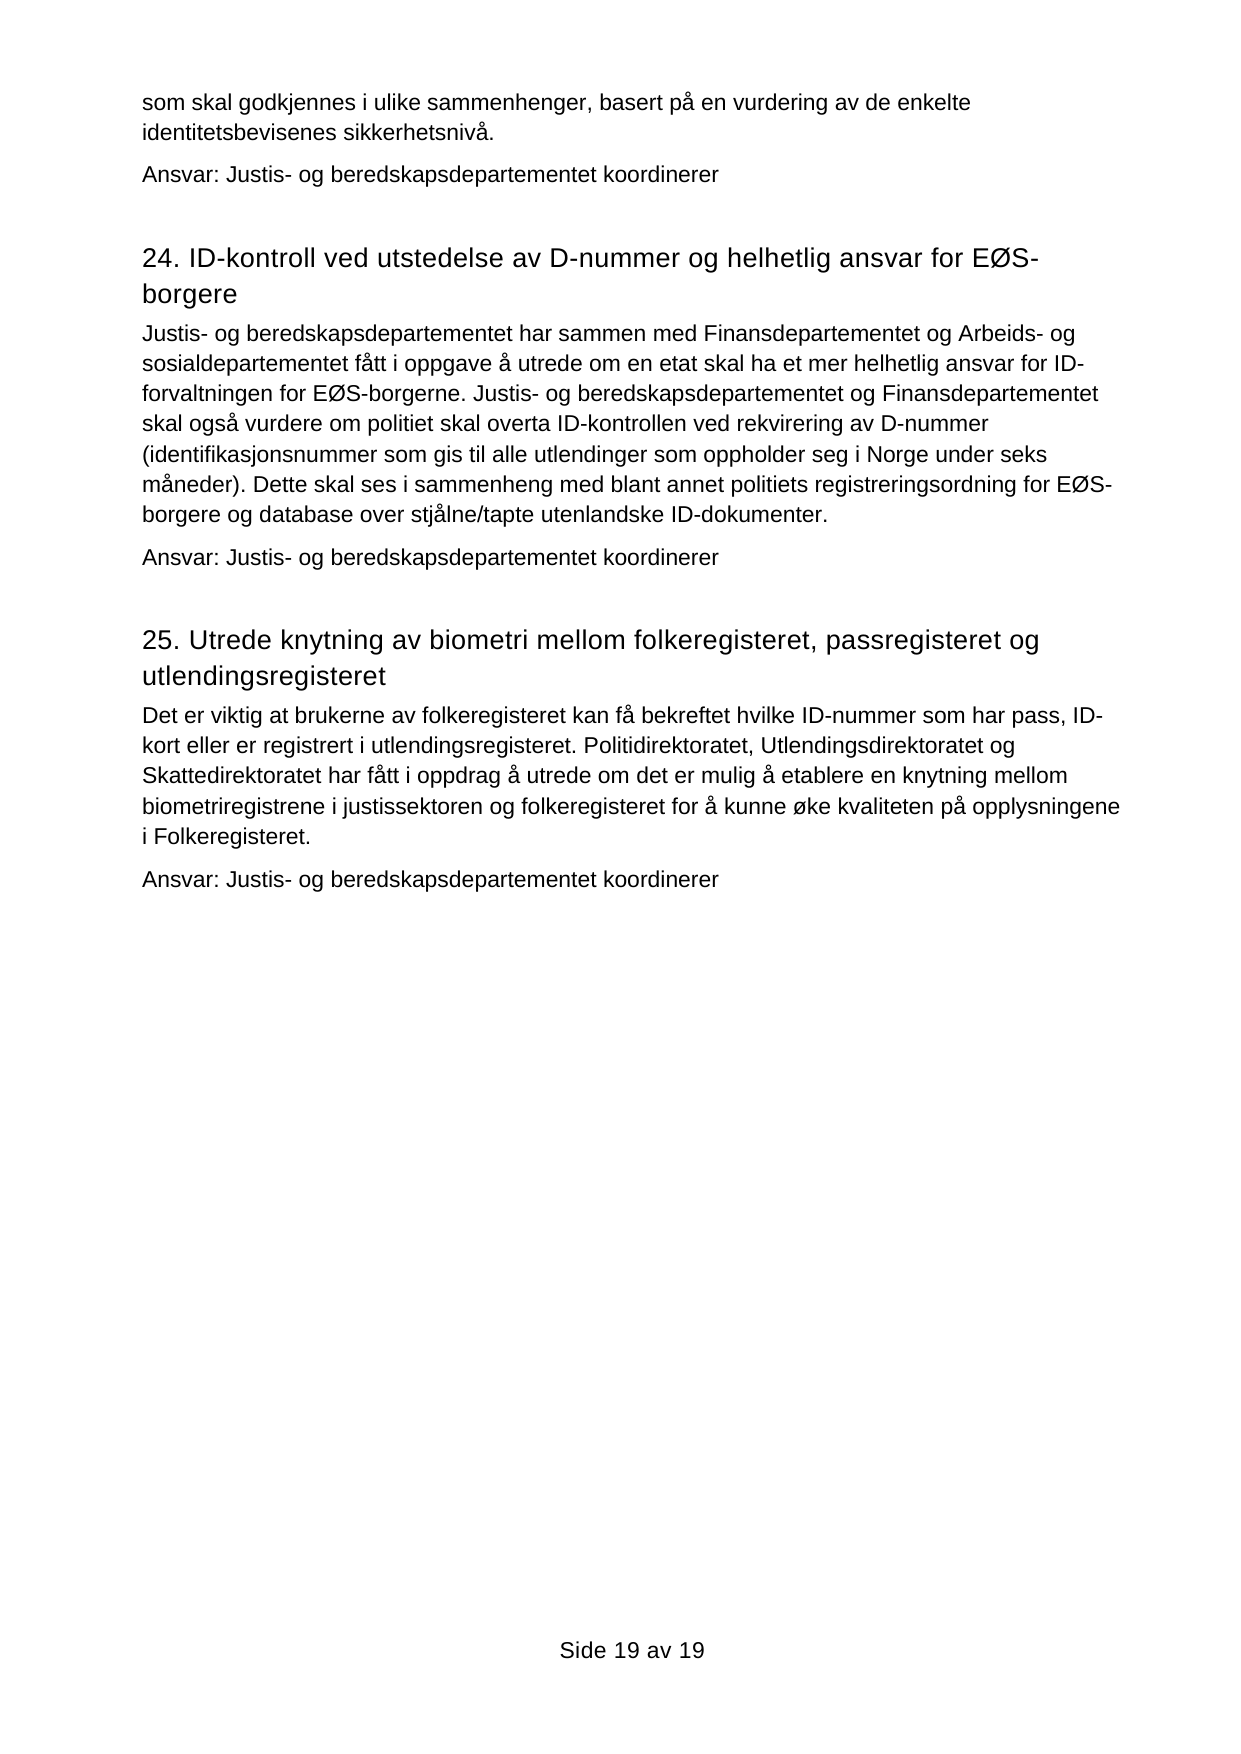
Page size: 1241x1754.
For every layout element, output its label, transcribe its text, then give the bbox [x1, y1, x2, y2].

text 24. ID-kontroll ved utstedelse av D-nummer og helhetlig ansvar for EØS-borgere [142, 242, 1122, 309]
text Det er viktig at brukerne av folkeregisteret kan få bekreftet hvilke ID-nummer som har pass, ID-kort eller er registrert i utlendingsregisteret. Politidirektoratet, Utlendingsdirektoratet og Skattedirektoratet har fått i oppdrag å utrede om det er mulig å etablere en knytning mellom biometriregistrene i justissektoren og folkeregisteret for å kunne øke kvaliteten på opplysningene i Folkeregisteret. [142, 702, 1122, 849]
text Justis- og beredskapsdepartementet har sammen med Finansdepartementet og Arbeids- og sosialdepartementet fått i oppgave å utrede om en etat skal ha et mer helhetlig ansvar for ID-forvaltningen for EØS-borgerne. Justis- og beredskapsdepartementet og Finansdepartementet skal også vurdere om politiet skal overta ID-kontrollen ved rekvirering av D-nummer (identifikasjonsnummer som gis til alle utlendinger som oppholder seg i Norge under seks måneder). Dette skal ses i sammenheng med blant annet ­politiets registreringsordning for EØS-borgere og database over stjålne/tapte utenlandske ID-dokumenter. [142, 320, 1122, 527]
text Ansvar: Justis- og beredskapsdepartementet koordinerer [142, 866, 1122, 892]
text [142, 88, 1122, 145]
text 25. Utrede knytning av biometri mellom folkeregisteret, passregisteret og utlendingsregisteret [142, 624, 1122, 691]
text Ansvar: Justis- og beredskapsdepartementet koordinerer [142, 544, 1122, 570]
text Ansvar: Justis- og beredskapsdepartementet koordinerer [142, 161, 1122, 188]
